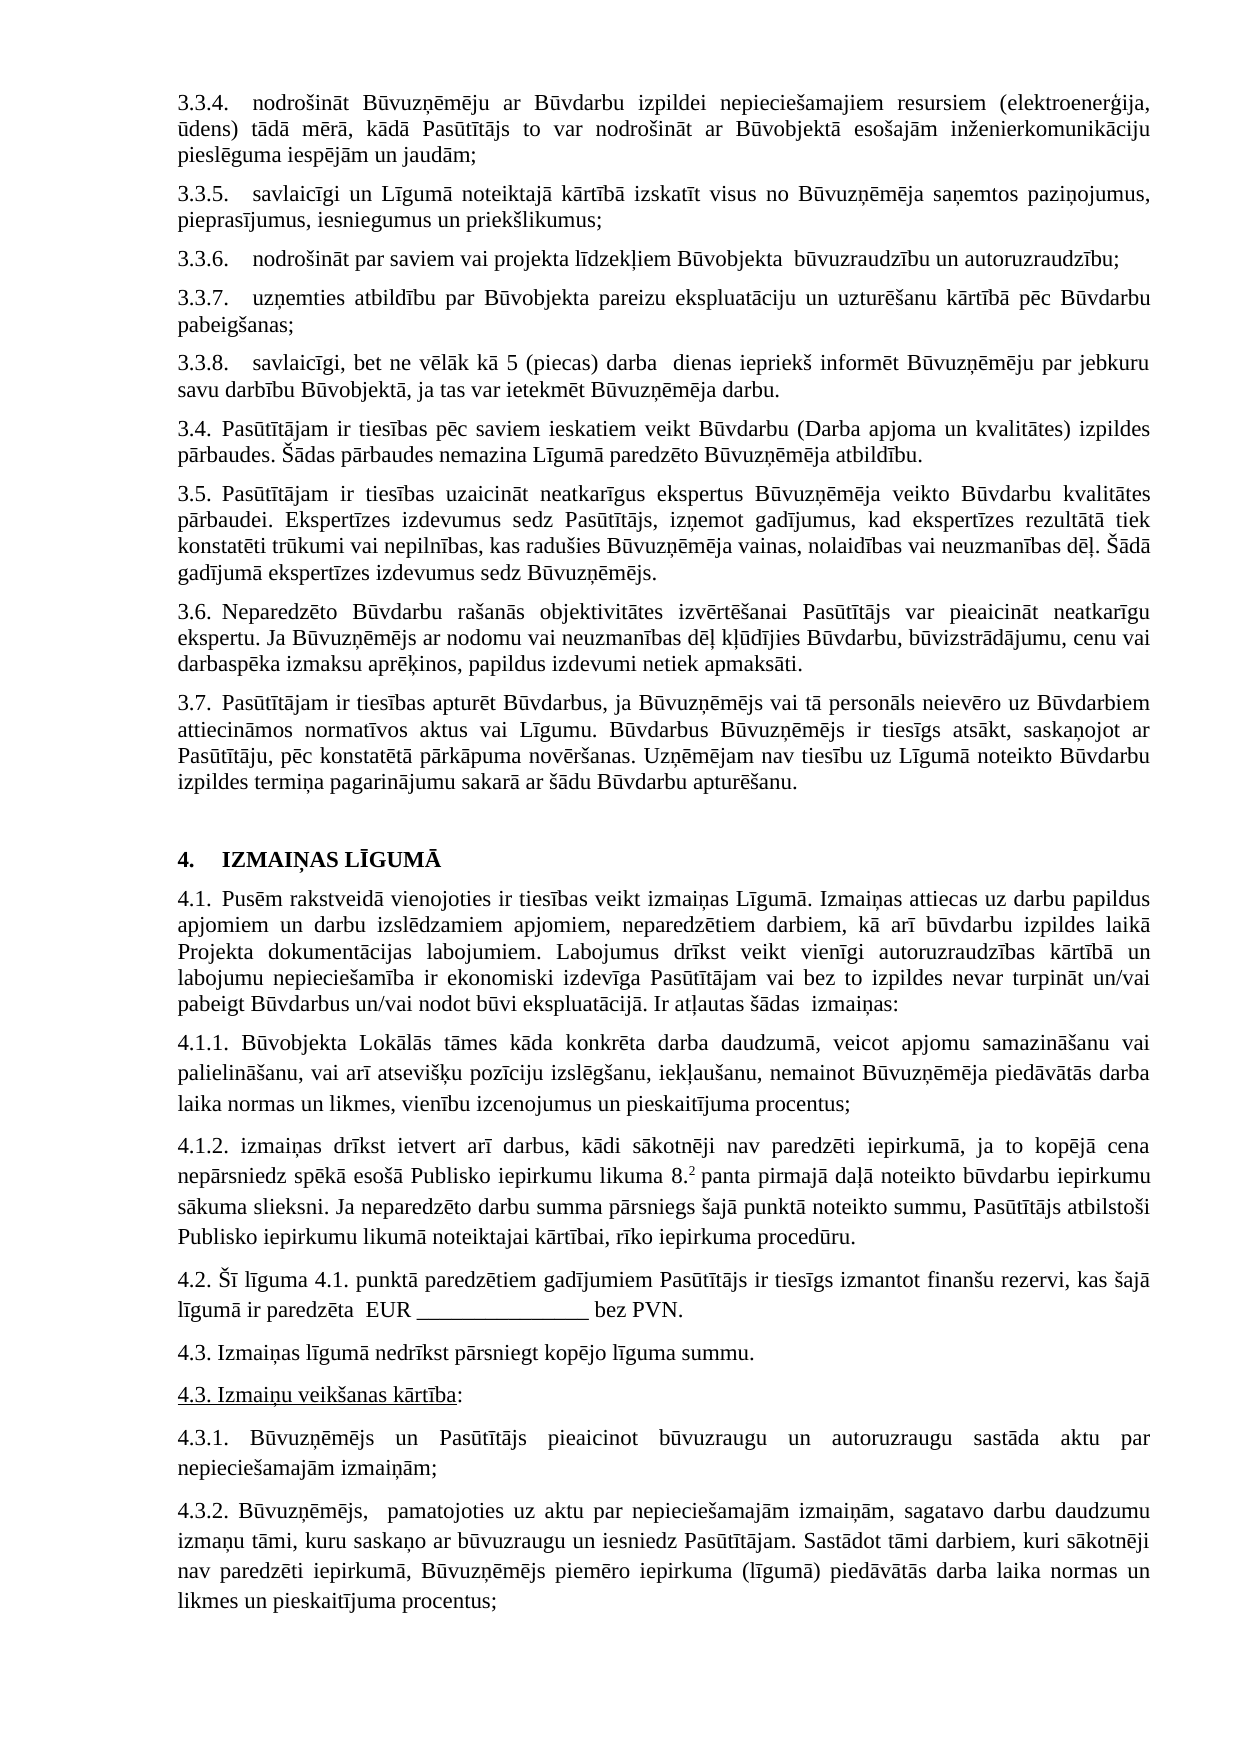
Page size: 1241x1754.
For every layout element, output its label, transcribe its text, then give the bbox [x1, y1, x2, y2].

list Pasūtītājam ir tiesības uzaicināt neatkarīgus ekspertus Būvuzņēmēja veikto Būvdarbu kvalitātes pārbaudei. Ekspertīzes izdevumus sedz Pasūtītājs, izņemot gadījumus, kad ekspertīzes rezultātā tiek konstatēti trūkumi vai nepilnības, kas radušies Būvuzņēmēja vainas, nolaidības vai neuzmanības dēļ. Šādā gadījumā ekspertīzes izdevumus sedz Būvuzņēmējs. [177, 480, 1152, 585]
list 4.3.1. Būvuzņēmējs un Pasūtītājs pieaicinot būvuzraugu un autoruzraugu sastāda aktu par nepieciešamajām izmaiņām; [177, 1424, 1152, 1481]
list 4.3. Izmaiņu veikšanas kārtība: [177, 1381, 1152, 1408]
list 4.3. Izmaiņas līgumā nedrīkst pārsniegt kopējo līguma summu. [177, 1339, 1152, 1365]
list 4.1.2. izmaiņas drīkst ietvert arī darbus, kādi sākotnēji nav paredzēti iepirkumā, ja to kopējā cena nepārsniedz spēkā esošā Publisko iepirkumu likuma 8.2 panta pirmajā daļā noteikto būvdarbu iepirkumu sākuma slieksni. Ja neparedzēto darbu summa pārsniegs šajā punktā noteikto summu, Pasūtītājs atbilstoši Publisko iepirkumu likumā noteiktajai kārtībai, rīko iepirkuma procedūru. [177, 1132, 1152, 1249]
list Pusēm rakstveidā vienojoties ir tiesības veikt izmaiņas Līgumā. Izmaiņas attiecas uz darbu papildus apjomiem un darbu izslēdzamiem apjomiem, neparedzētiem darbiem, kā arī būvdarbu izpildes laikā Projekta dokumentācijas labojumiem. Labojumus drīkst veikt vienīgi autoruzraudzības kārtībā un labojumu nepieciešamība ir ekonomiski izdevīga Pasūtītājam vai bez to izpildes nevar turpināt un/vai pabeigt Būvdarbus un/vai nodot būvi ekspluatācijā. Ir atļautas šādas izmaiņas: [177, 885, 1152, 1017]
list savlaicīgi un Līgumā noteiktajā kārtībā izskatīt visus no Būvuzņēmēja saņemtos paziņojumus, pieprasījumus, iesniegumus un priekšlikumus; [177, 180, 1152, 233]
list savlaicīgi, bet ne vēlāk kā 5 (piecas) darba dienas iepriekš informēt Būvuzņēmēju par jebkuru savu darbību Būvobjektā, ja tas var ietekmēt Būvuzņēmēja darbu. [177, 349, 1152, 402]
list Neparedzēto Būvdarbu rašanās objektivitātes izvērtēšanai Pasūtītājs var pieaicināt neatkarīgu ekspertu. Ja Būvuzņēmējs ar nodomu vai neuzmanības dēļ kļūdījies Būvdarbu, būvizstrādājumu, cenu vai darbaspēka izmaksu aprēķinos, papildus izdevumi netiek apmaksāti. [177, 598, 1152, 677]
list IZMAIŅAS LĪGUMĀ [177, 846, 1152, 872]
list nodrošināt Būvuzņēmēju ar Būvdarbu izpildei nepieciešamajiem resursiem (elektroenerģija, ūdens) tādā mērā, kādā Pasūtītājs to var nodrošināt ar Būvobjektā esošajām inženierkomunikāciju pieslēguma iespējām un jaudām; [177, 89, 1152, 168]
list 4.1.1. Būvobjekta Lokālās tāmes kāda konkrēta darba daudzumā, veicot apjomu samazināšanu vai palielināšanu, vai arī atsevišķu pozīciju izslēgšanu, iekļaušanu, nemainot Būvuzņēmēja piedāvātās darba laika normas un likmes, vienību izcenojumus un pieskaitījuma procentus; [177, 1029, 1152, 1116]
list uzņemties atbildību par Būvobjekta pareizu ekspluatāciju un uzturēšanu kārtībā pēc Būvdarbu pabeigšanas; [177, 284, 1152, 337]
list nodrošināt par saviem vai projekta līdzekļiem Būvobjekta būvuzraudzību un autoruzraudzību; [177, 245, 1152, 272]
list Pasūtītājam ir tiesības pēc saviem ieskatiem veikt Būvdarbu (Darba apjoma un kvalitātes) izpildes pārbaudes. Šādas pārbaudes nemazina Līgumā paredzēto Būvuzņēmēja atbildību. [177, 415, 1152, 467]
list 4.3.2. Būvuzņēmējs, pamatojoties uz aktu par nepieciešamajām izmaiņām, sagatavo darbu daudzumu izmaņu tāmi, kuru saskaņo ar būvuzraugu un iesniedz Pasūtītājam. Sastādot tāmi darbiem, kuri sākotnēji nav paredzēti iepirkumā, Būvuzņēmējs piemēro iepirkuma (līgumā) piedāvātās darba laika normas un likmes un pieskaitījuma procentus; [177, 1497, 1152, 1614]
list Pasūtītājam ir tiesības apturēt Būvdarbus, ja Būvuzņēmējs vai tā personāls neievēro uz Būvdarbiem attiecināmos normatīvos aktus vai Līgumu. Būvdarbus Būvuzņēmējs ir tiesīgs atsākt, saskaņojot ar Pasūtītāju, pēc konstatētā pārkāpuma novēršanas. Uzņēmējam nav tiesību uz Līgumā noteikto Būvdarbu izpildes termiņa pagarinājumu sakarā ar šādu Būvdarbu apturēšanu. [177, 689, 1152, 795]
list 4.2. Šī līguma 4.1. punktā paredzētiem gadījumiem Pasūtītājs ir tiesīgs izmantot finanšu rezervi, kas šajā līgumā ir paredzēta EUR _______________ bez PVN. [177, 1266, 1152, 1322]
